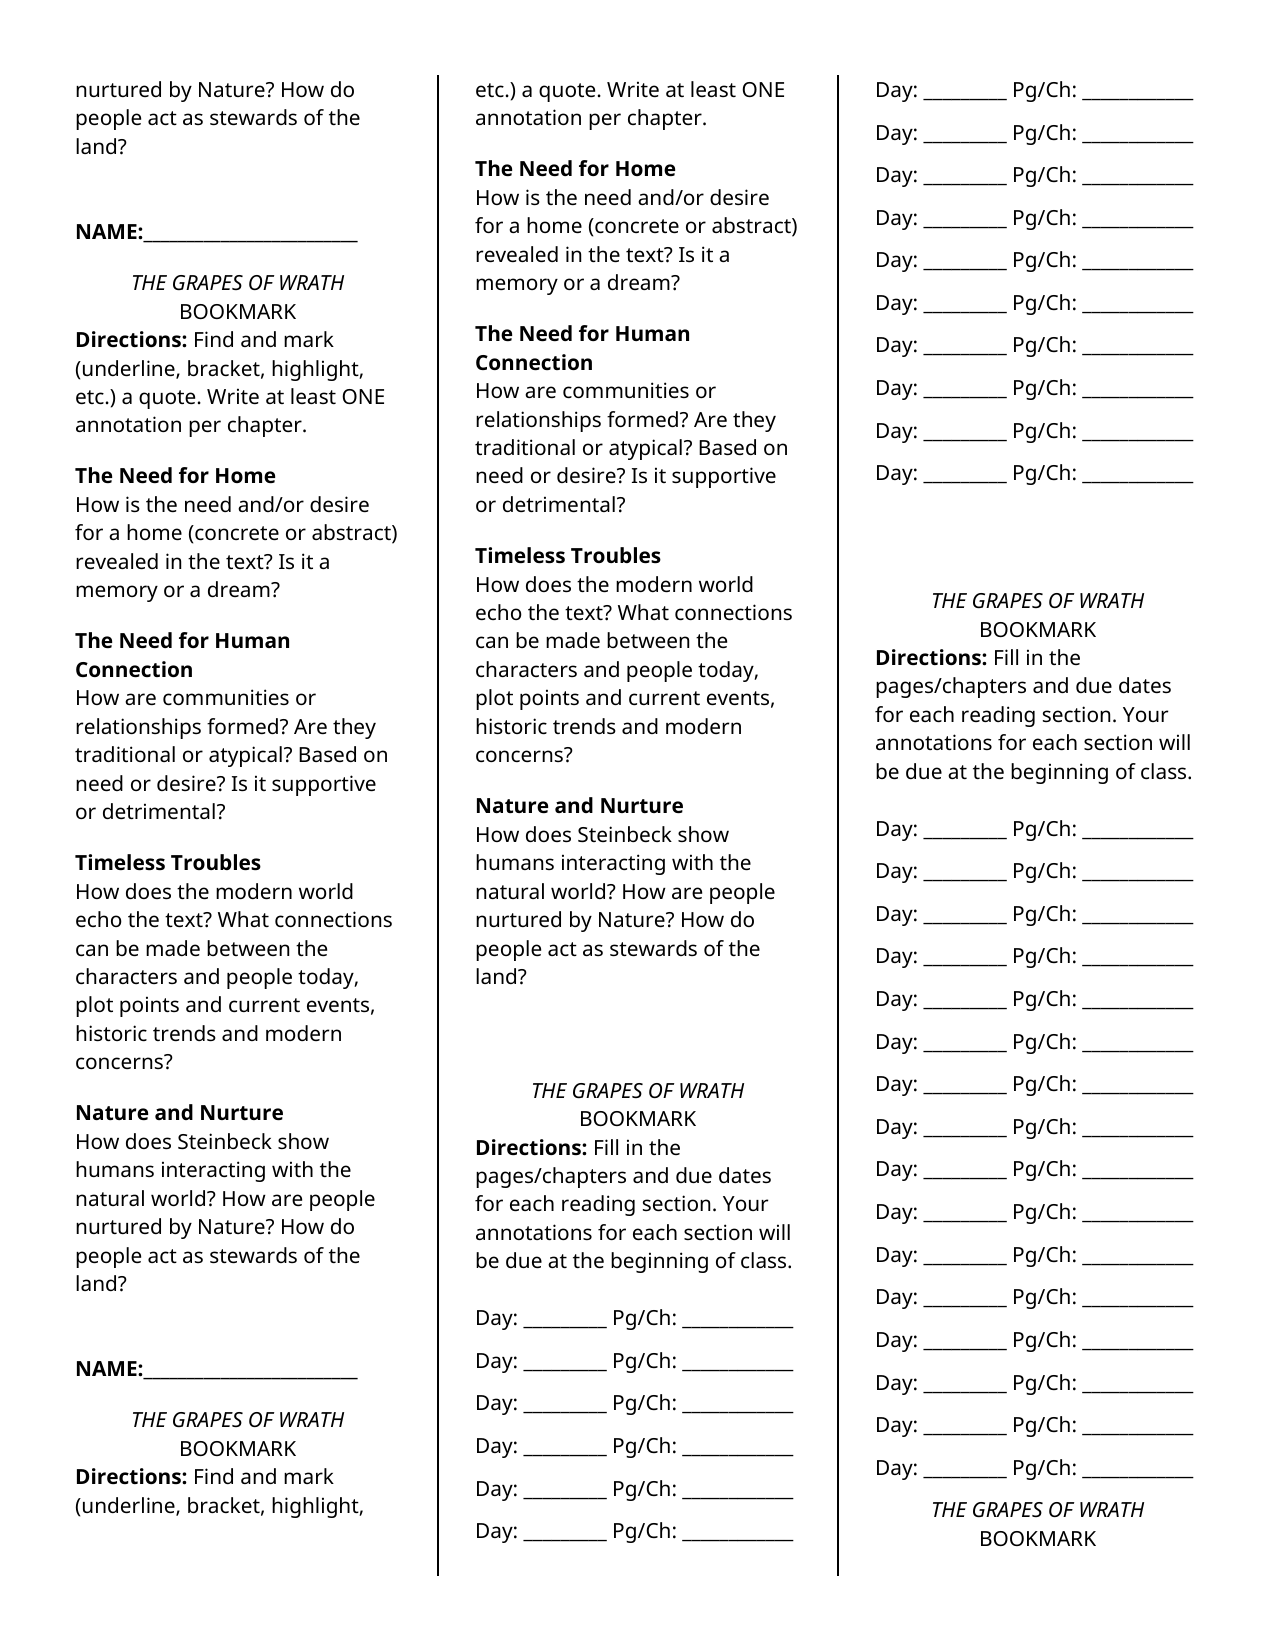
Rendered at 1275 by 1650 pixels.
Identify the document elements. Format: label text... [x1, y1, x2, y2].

text Day: _________ Pg/Ch: ____________ [875, 814, 1200, 842]
text Day: _________ Pg/Ch: ____________ [875, 416, 1200, 444]
text Nature and Nurture [475, 791, 800, 820]
text Directions: Find and mark (underline, bracket, highlight, etc.) a quote. Write at least ONE annotation per chapter. [475, 75, 800, 132]
text How is the need and/or desire for a home (concrete or abstract) revealed in the text? Is it a memory or a dream? [475, 183, 800, 297]
text The Grapes of Wrath Bookmark [75, 1406, 400, 1462]
text Day: _________ Pg/Ch: ____________ [875, 203, 1200, 231]
text Day: _________ Pg/Ch: ____________ [875, 1240, 1200, 1268]
text How does Steinbeck show humans interacting with the natural world? How are people nurtured by Nature? How do people act as stewards of the land? [75, 1127, 400, 1298]
text Day: _________ Pg/Ch: ____________ [875, 856, 1200, 885]
text How are communities or relationships formed? Are they traditional or atypical? Based on need or desire? Is it supportive or detrimental? [75, 683, 400, 826]
text Day: _________ Pg/Ch: ____________ [475, 1388, 800, 1417]
text How does the modern world echo the text? What connections can be made between the characters and people today, plot points and current events, historic trends and modern concerns? [475, 570, 800, 769]
text Day: _________ Pg/Ch: ____________ [875, 899, 1200, 927]
text Day: _________ Pg/Ch: ____________ [875, 1112, 1200, 1140]
text How does Steinbeck show humans interacting with the natural world? How are people nurtured by Nature? How do people act as stewards of the land? [75, 75, 400, 160]
text How is the need and/or desire for a home (concrete or abstract) revealed in the text? Is it a memory or a dream? [75, 490, 400, 604]
text Day: _________ Pg/Ch: ____________ [875, 331, 1200, 359]
text NAME:_________________________ [75, 1354, 400, 1383]
text Day: _________ Pg/Ch: ____________ [875, 1368, 1200, 1396]
text Day: _________ Pg/Ch: ____________ [875, 984, 1200, 1013]
text Day: _________ Pg/Ch: ____________ [875, 373, 1200, 402]
text Directions: Find and mark (underline, bracket, highlight, etc.) a quote. Write at least ONE annotation per chapter. [75, 325, 400, 439]
text The Grapes of Wrath Bookmark [875, 586, 1200, 643]
text Day: _________ Pg/Ch: ____________ [875, 288, 1200, 316]
text Day: _________ Pg/Ch: ____________ [475, 1431, 800, 1459]
text Day: _________ Pg/Ch: ____________ [475, 1474, 800, 1502]
text Day: _________ Pg/Ch: ____________ [875, 1154, 1200, 1183]
text Day: _________ Pg/Ch: ____________ [875, 1453, 1200, 1481]
text Day: _________ Pg/Ch: ____________ [875, 160, 1200, 189]
text Day: _________ Pg/Ch: ____________ [875, 1325, 1200, 1353]
text The Need for Human Connection [75, 627, 400, 683]
text Day: _________ Pg/Ch: ____________ [875, 1069, 1200, 1098]
text Day: _________ Pg/Ch: ____________ [875, 245, 1200, 274]
text Day: _________ Pg/Ch: ____________ [475, 1303, 800, 1332]
text Day: _________ Pg/Ch: ____________ [875, 1410, 1200, 1439]
text Day: _________ Pg/Ch: ____________ [475, 1346, 800, 1374]
text Timeless Troubles [75, 848, 400, 877]
text Day: _________ Pg/Ch: ____________ [875, 458, 1200, 487]
text Day: _________ Pg/Ch: ____________ [875, 1027, 1200, 1055]
text The Grapes of Wrath Bookmark [875, 1495, 1200, 1552]
text How does the modern world echo the text? What connections can be made between the characters and people today, plot points and current events, historic trends and modern concerns? [75, 877, 400, 1076]
text Day: _________ Pg/Ch: ____________ [875, 942, 1200, 970]
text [475, 1516, 800, 1545]
text The Grapes of Wrath Bookmark [75, 268, 400, 325]
text Day: _________ Pg/Ch: ____________ [875, 75, 1200, 103]
text Day: _________ Pg/Ch: ____________ [875, 1282, 1200, 1311]
text The Need for Human Connection [475, 319, 800, 376]
text Timeless Troubles [475, 541, 800, 570]
text Directions: Find and mark (underline, bracket, highlight, etc.) a quote. Write at least ONE annotation per chapter. [75, 1462, 400, 1519]
text How does Steinbeck show humans interacting with the natural world? How are people nurtured by Nature? How do people act as stewards of the land? [475, 820, 800, 991]
text Day: _________ Pg/Ch: ____________ [875, 118, 1200, 146]
text Nature and Nurture [75, 1098, 400, 1127]
text Day: _________ Pg/Ch: ____________ [875, 1197, 1200, 1226]
text The Need for Home [475, 154, 800, 183]
text NAME:_________________________ [75, 217, 400, 246]
text The Grapes of Wrath Bookmark [475, 1076, 800, 1133]
text The Need for Home [75, 462, 400, 490]
text How are communities or relationships formed? Are they traditional or atypical? Based on need or desire? Is it supportive or detrimental? [475, 376, 800, 518]
